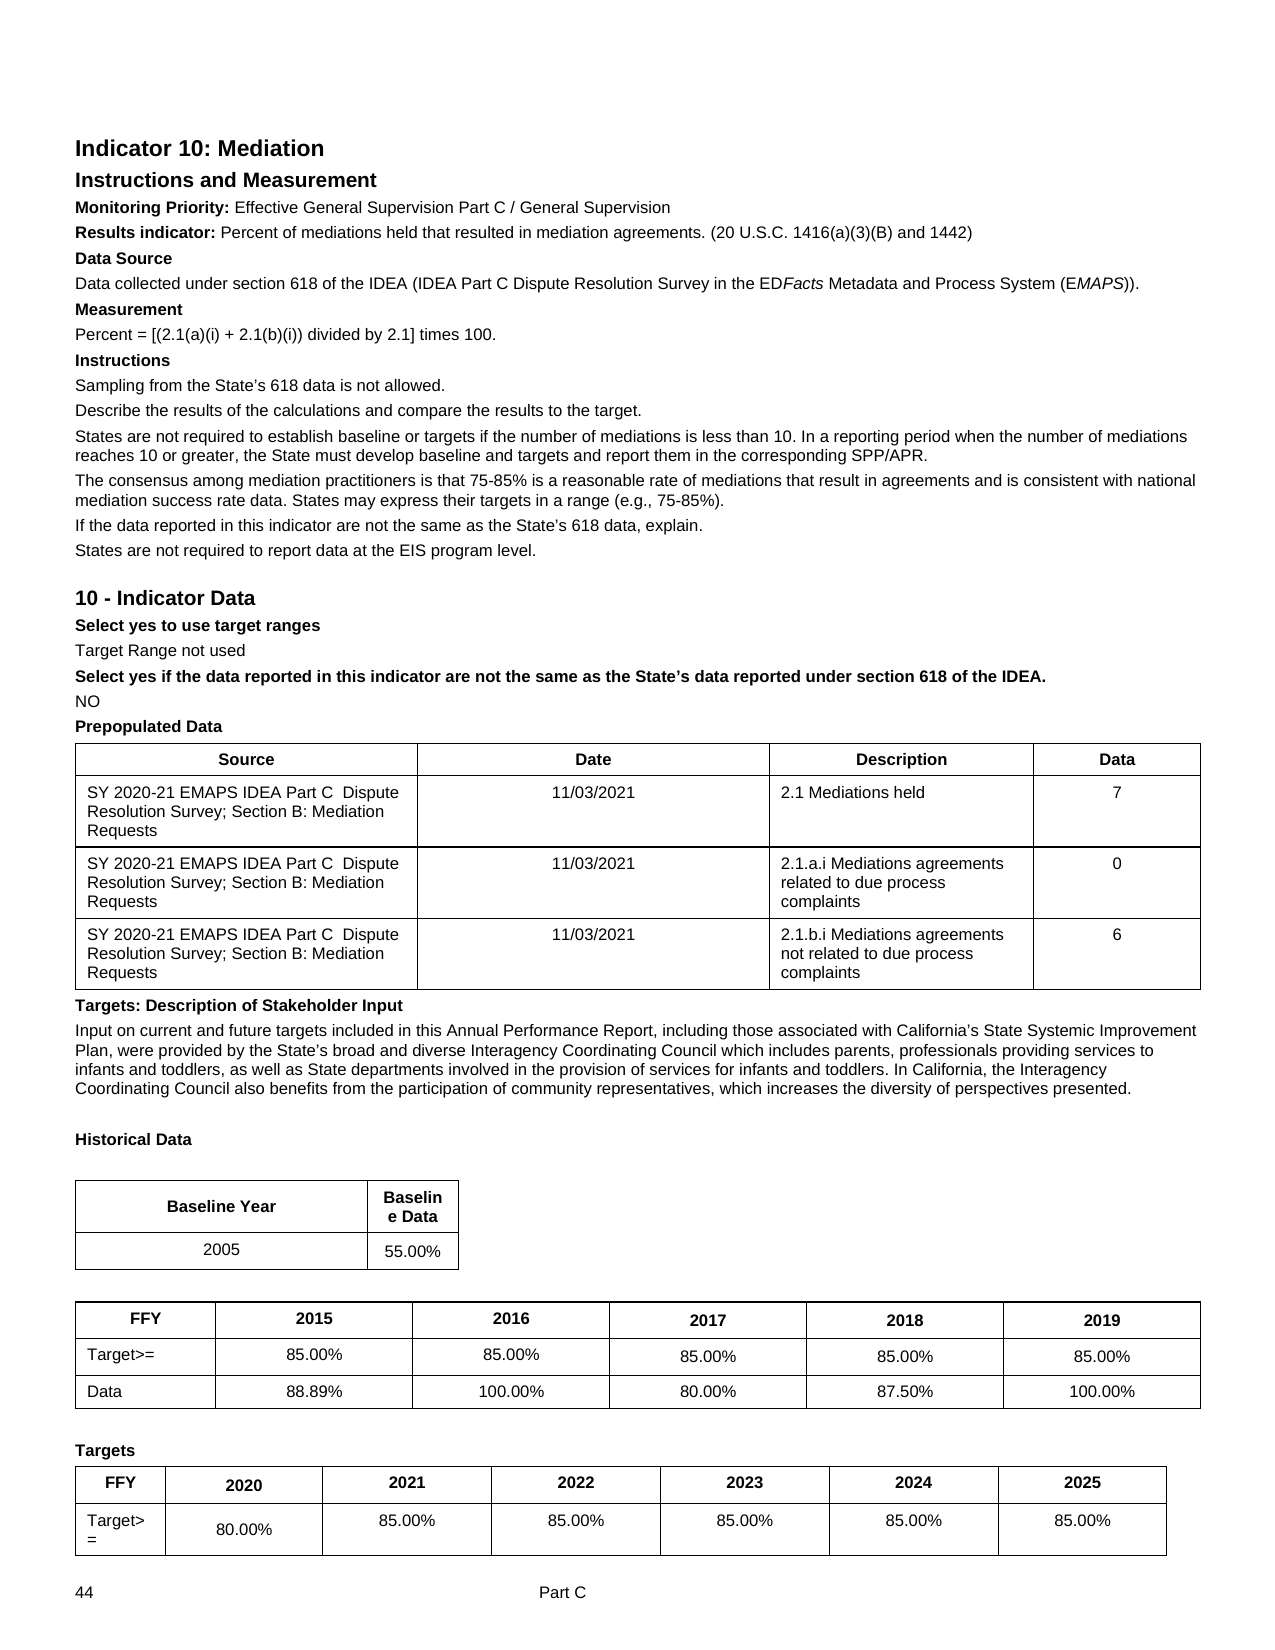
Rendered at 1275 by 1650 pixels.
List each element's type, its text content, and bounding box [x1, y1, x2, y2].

table_header Source [76, 744, 417, 775]
table_cell 6 [1034, 919, 1200, 988]
table_cell 85.00% [661, 1504, 829, 1555]
text Results indicator: Percent of mediations held that resulted in mediation agreements. (20 U.S.C. 1416(a)(3)(B) and 1442) [75, 223, 1200, 242]
text NO [75, 692, 1200, 711]
table_cell 11/03/2021 [418, 919, 769, 988]
table_cell SY 2020-21 EMAPS IDEA Part C Dispute Resolution Survey; Section B: Mediation Requests [76, 848, 417, 917]
table_cell 11/03/2021 [418, 848, 769, 917]
text Prepopulated Data [75, 717, 1200, 736]
table_header Baseline Data [368, 1181, 458, 1232]
text Instructions [75, 350, 1200, 369]
text Historical Data [75, 1129, 1200, 1149]
table_header Description [770, 744, 1033, 775]
text Percent = [(2.1(a)(i) + 2.1(b)(i)) divided by 2.1] times 100. [75, 325, 1200, 344]
table_cell 11/03/2021 [418, 776, 769, 846]
text Select yes to use target ranges [75, 616, 1200, 635]
table_cell Data [76, 1376, 215, 1408]
table_header Data [1034, 744, 1200, 775]
table_cell SY 2020-21 EMAPS IDEA Part C Dispute Resolution Survey; Section B: Mediation Requests [76, 776, 417, 846]
table_cell 85.00% [830, 1504, 998, 1555]
table_cell 85.00% [610, 1339, 806, 1375]
table_header 2017 [610, 1303, 806, 1338]
table_header Date [418, 744, 769, 775]
table_cell 87.50% [807, 1376, 1003, 1408]
table_cell 80.00% [610, 1376, 806, 1408]
text Describe the results of the calculations and compare the results to the target. [75, 401, 1200, 420]
table_header 2025 [999, 1467, 1166, 1503]
table_cell 100.00% [413, 1376, 609, 1408]
table_header 2021 [323, 1467, 491, 1503]
table_cell 100.00% [1004, 1376, 1200, 1408]
table_cell 85.00% [323, 1504, 491, 1555]
table_cell 85.00% [1004, 1339, 1200, 1375]
table_cell 85.00% [999, 1504, 1166, 1555]
table_header Baseline Year [76, 1181, 367, 1232]
text If the data reported in this indicator are not the same as the State’s 618 data, explain. [75, 516, 1200, 535]
text Instructions and Measurement [75, 168, 1200, 192]
text Target Range not used [75, 641, 1200, 660]
table_header 2019 [1004, 1303, 1200, 1338]
subtitle 10 - Indicator Data [75, 585, 1200, 609]
table_header 2023 [661, 1467, 829, 1503]
text Targets: Description of Stakeholder Input [75, 996, 1200, 1015]
table_header 2015 [216, 1303, 412, 1338]
table_cell 2.1 Mediations held [770, 776, 1033, 846]
text States are not required to establish baseline or targets if the number of mediations is less than 10. In a reporting period when the number of mediations reaches 10 or greater, the State must develop baseline and targets and report them in the corresponding SPP/APR. [75, 427, 1200, 465]
text The consensus among mediation practitioners is that 75-85% is a reasonable rate of mediations that result in agreements and is consistent with national mediation success rate data. States may express their targets in a range (e.g., 75-85%). [75, 471, 1200, 509]
table_header 2024 [830, 1467, 998, 1503]
table_cell 85.00% [413, 1339, 609, 1375]
table_cell 0 [1034, 848, 1200, 917]
table_cell 85.00% [807, 1339, 1003, 1375]
table_cell SY 2020-21 EMAPS IDEA Part C Dispute Resolution Survey; Section B: Mediation Requests [76, 919, 417, 988]
table_cell Target>= [76, 1339, 215, 1375]
text Select yes if the data reported in this indicator are not the same as the State’s data reported under section 618 of the IDEA. [75, 666, 1200, 686]
table_header 2020 [166, 1467, 322, 1503]
table_cell 7 [1034, 776, 1200, 846]
text Sampling from the State’s 618 data is not allowed. [75, 376, 1200, 395]
text Targets [75, 1440, 1200, 1459]
table_cell 55.00% [368, 1233, 458, 1269]
table_cell 80.00% [166, 1504, 322, 1555]
table_cell 2.1.b.i Mediations agreements not related to due process complaints [770, 919, 1033, 988]
table_header 2022 [492, 1467, 660, 1503]
text Data collected under section 618 of the IDEA (IDEA Part C Dispute Resolution Survey in the EDFacts Metadata and Process System (EMAPS)). [75, 274, 1200, 293]
table_header 2016 [413, 1303, 609, 1338]
table_header FFY [76, 1303, 215, 1338]
table_cell 88.89% [216, 1376, 412, 1408]
table_cell 2.1.a.i Mediations agreements related to due process complaints [770, 848, 1033, 917]
subtitle Indicator 10: Mediation [75, 135, 1200, 161]
table_cell 85.00% [492, 1504, 660, 1555]
text Measurement [75, 299, 1200, 319]
table_header 2018 [807, 1303, 1003, 1338]
table_cell 85.00% [216, 1339, 412, 1375]
text Data Source [75, 249, 1200, 268]
table_cell Target>= [76, 1504, 165, 1555]
text States are not required to report data at the EIS program level. [75, 541, 1200, 560]
text Monitoring Priority: Effective General Supervision Part C / General Supervision [75, 198, 1200, 217]
table_header FFY [76, 1467, 165, 1503]
text Input on current and future targets included in this Annual Performance Report, including those associated with California’s State Systemic Improvement Plan, were provided by the State’s broad and diverse Interagency Coordinating Council which includes parents, professionals providing services to infants and toddlers, as well as State departments involved in the provision of services for infants and toddlers. In California, the Interagency Coordinating Council also benefits from the participation of community representatives, which increases the diversity of perspectives presented. [75, 1021, 1200, 1098]
table_cell 2005 [76, 1233, 367, 1269]
